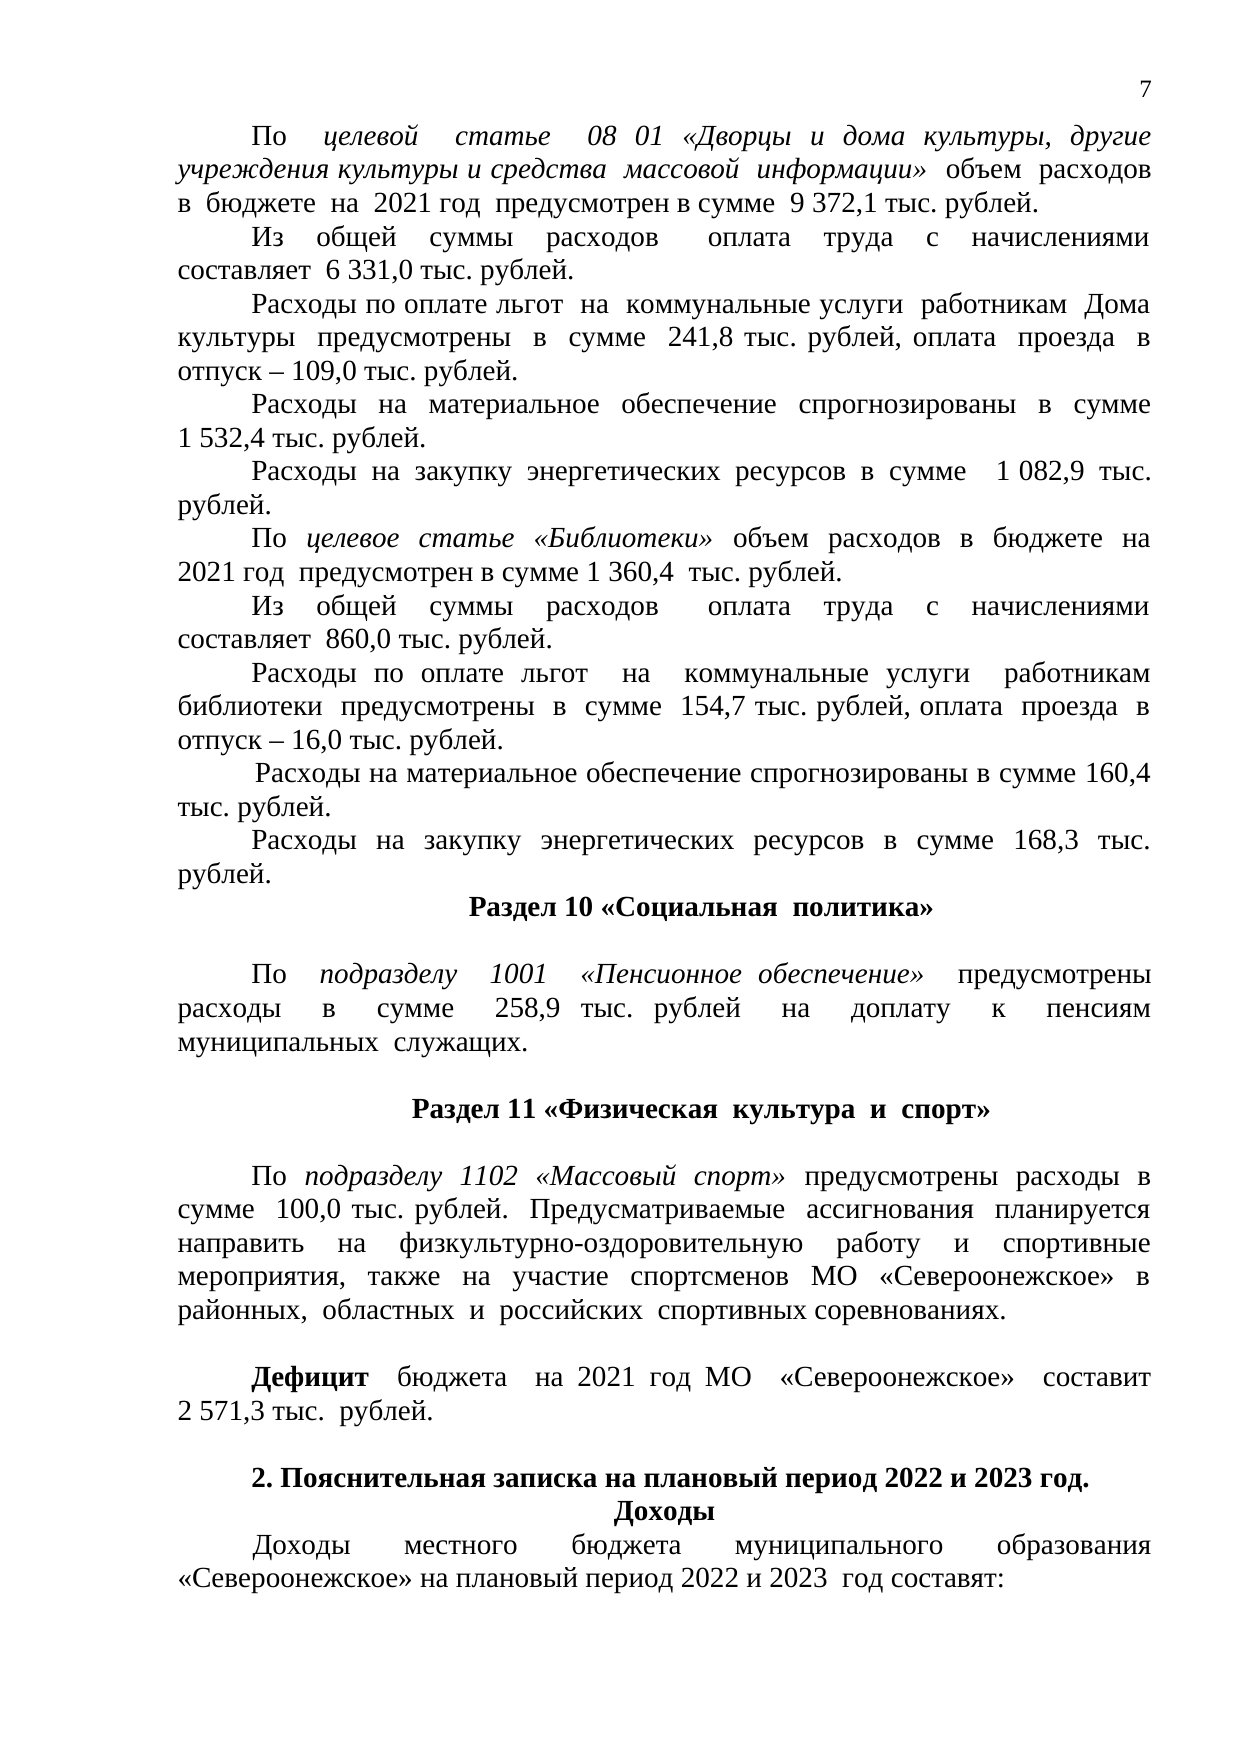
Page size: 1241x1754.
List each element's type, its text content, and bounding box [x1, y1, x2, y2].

text Расходы по оплате льгот на коммунальные услуги работникам Дома культуры предусмотрены в сумме 241,8 тыс. рублей, оплата проезда в отпуск – 109,0 тыс. рублей. [177, 286, 1152, 386]
text Расходы на материальное обеспечение спрогнозированы в сумме 160,4 тыс. рублей. [177, 755, 1152, 822]
text Раздел 11 «Физическая культура и спорт» [177, 1091, 1152, 1124]
text По подразделу 1001 «Пенсионное обеспечение» предусмотрены расходы в сумме 258,9 тыс. рублей на доплату к пенсиям муниципальных служащих. [177, 957, 1152, 1057]
text Расходы по оплате льгот на коммунальные услуги работникам библиотеки предусмотрены в сумме 154,7 тыс. рублей, оплата проезда в отпуск – 16,0 тыс. рублей. [177, 655, 1152, 755]
text Дефицит бюджета на 2021 год МО «Североонежское» составит 2 571,3 тыс. рублей. [177, 1359, 1152, 1426]
text Из общей суммы расходов оплата труда с начислениями составляет 860,0 тыс. рублей. [177, 588, 1152, 655]
text Раздел 10 «Социальная политика» [177, 889, 1152, 923]
text Из общей суммы расходов оплата труда с начислениями составляет 6 331,0 тыс. рублей. [177, 219, 1152, 286]
text Расходы на материальное обеспечение спрогнозированы в сумме 1 532,4 тыс. рублей. [177, 386, 1152, 453]
text Расходы на закупку энергетических ресурсов в сумме 168,3 тыс. рублей. [177, 822, 1152, 889]
text Доходы местного бюджета муниципального образования «Североонежское» на плановый период 2022 и 2023 год составят: [177, 1527, 1152, 1594]
text По целевое статье «Библиотеки» объем расходов в бюджете на 2021 год предусмотрен в сумме 1 360,4 тыс. рублей. [177, 521, 1152, 588]
text 2. Пояснительная записка на плановый период 2022 и 2023 год. [177, 1460, 1152, 1493]
text По подразделу 1102 «Массовый спорт» предусмотрены расходы в сумме 100,0 тыс. рублей. Предусматриваемые ассигнования планируется направить на физкультурно-оздоровительную работу и спортивные мероприятия, также на участие спортсменов МО «Североонежское» в районных, областных и российских спортивных соревнованиях. [177, 1158, 1152, 1326]
text По целевой статье 08 01 «Дворцы и дома культуры, другие учреждения культуры и средства массовой информации» объем расходов в бюджете на 2021 год предусмотрен в сумме 9 372,1 тыс. рублей. [177, 118, 1152, 219]
text Доходы [177, 1493, 1152, 1527]
text Расходы на закупку энергетических ресурсов в сумме 1 082,9 тыс. рублей. [177, 453, 1152, 521]
